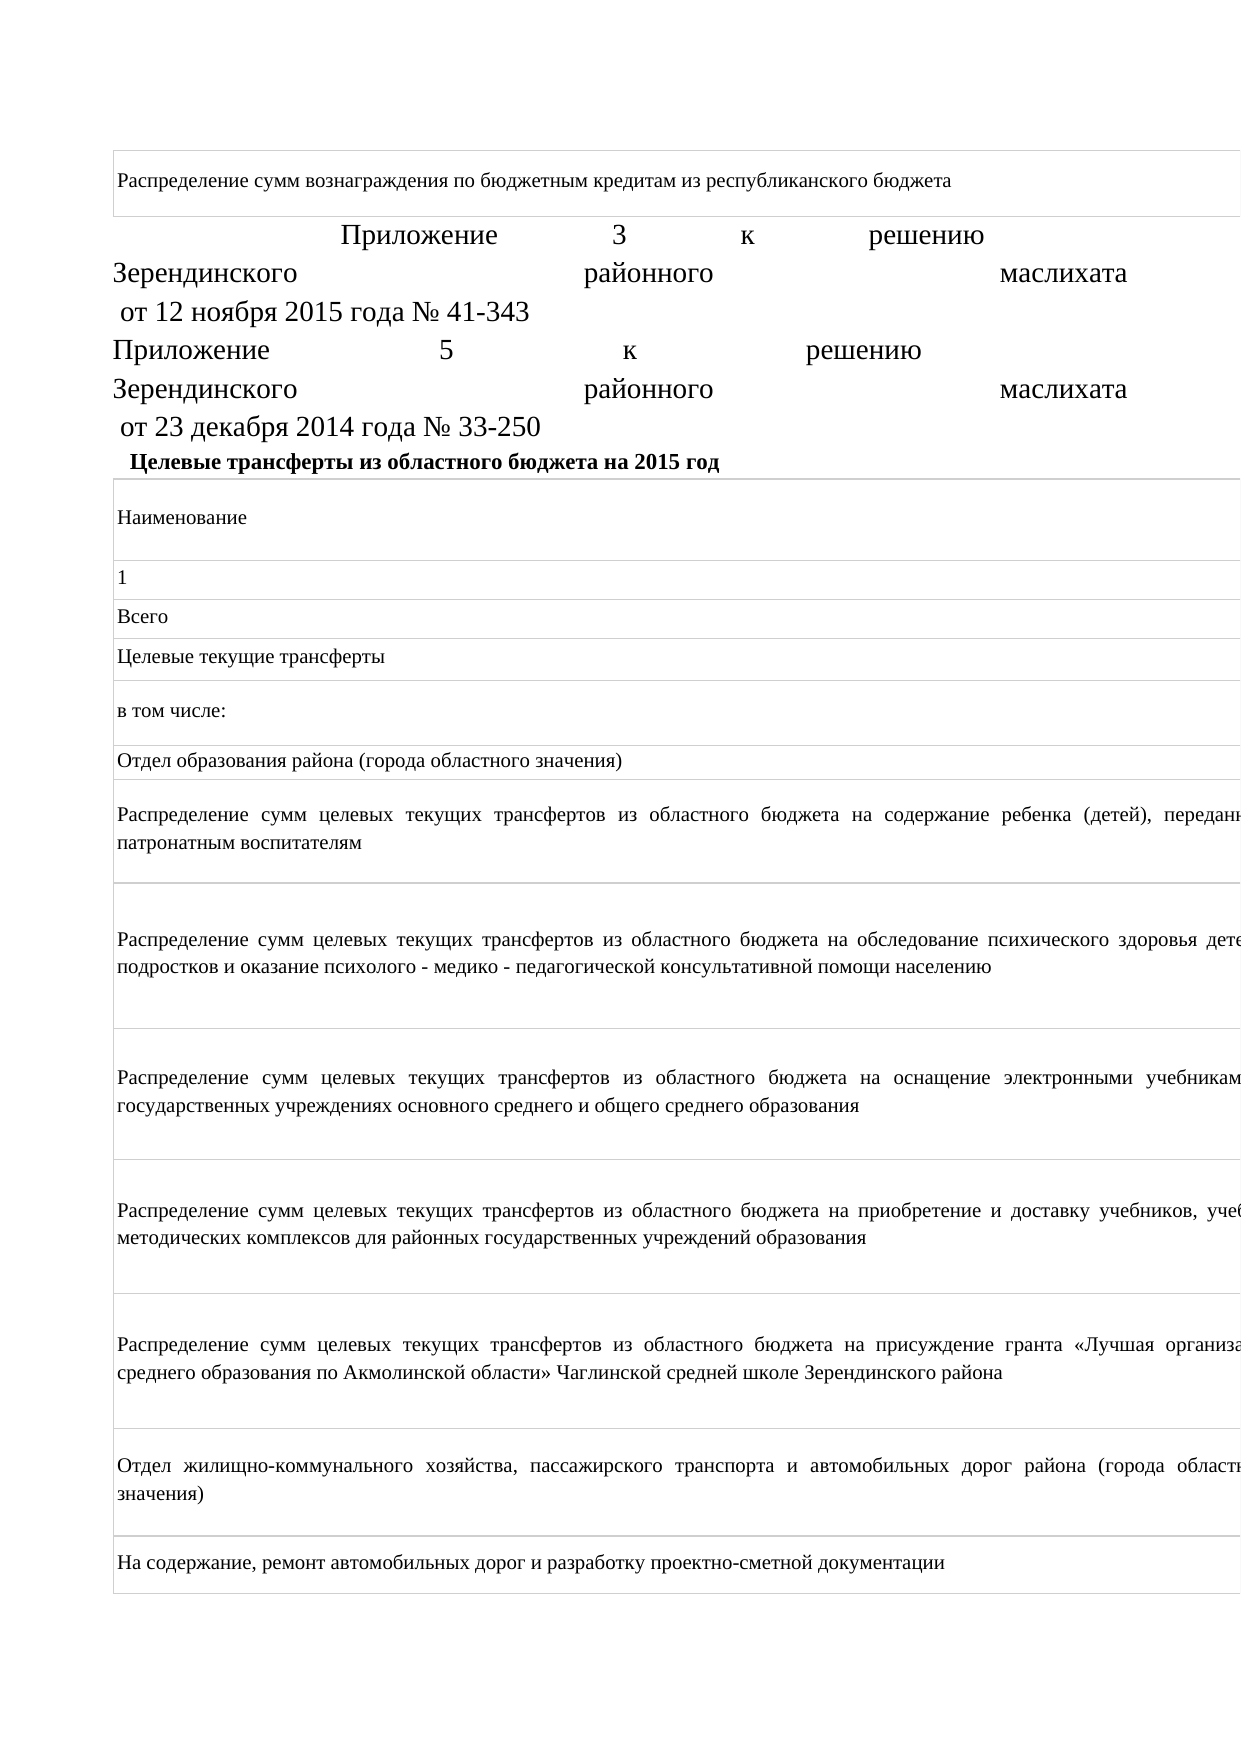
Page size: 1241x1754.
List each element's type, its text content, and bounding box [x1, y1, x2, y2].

table_cell Отдел жилищно-коммунального хозяйства, пассажирского транспорта и автомобильных дорог района (города областного значения) [114, 1429, 1240, 1535]
table_cell Распределение сумм целевых текущих трансфертов из областного бюджета на оснащение электронными учебниками в государственных учреждениях основного среднего и общего среднего образования [114, 1029, 1240, 1159]
text Приложение 5 к решению Зерендинского районного маслихата от 23 декабря 2014 года № 33-250 [112, 332, 1128, 443]
table_cell Распределение сумм целевых текущих трансфертов из областного бюджета на содержание ребенка (детей), переданного патронатным воспитателям [114, 780, 1240, 882]
table_cell Всего [114, 600, 1240, 638]
table_header Наименование [114, 480, 1240, 559]
table_cell 1 [114, 561, 1240, 599]
table_cell Распределение сумм вознаграждения по бюджетным кредитам из республиканского бюджета [114, 151, 1240, 216]
text Приложение 3 к решению Зерендинского районного маслихата от 12 ноября 2015 года № 41-343 [112, 217, 1128, 327]
table_cell Распределение сумм целевых текущих трансфертов из областного бюджета на приобретение и доставку учебников, учебно-методических комплексов для районных государственных учреждений образования [114, 1160, 1240, 1293]
text Целевые трансферты из областного бюджета на 2015 год [112, 448, 1128, 474]
table_cell На содержание, ремонт автомобильных дорог и разработку проектно-сметной документации [114, 1537, 1240, 1593]
table_cell Отдел образования района (города областного значения) [114, 746, 1240, 779]
table_cell Распределение сумм целевых текущих трансфертов из областного бюджета на обследование психического здоровья детей и подростков и оказание психолого - медико - педагогической консультативной помощи населению [114, 884, 1240, 1027]
table_cell Распределение сумм целевых текущих трансфертов из областного бюджета на присуждение гранта «Лучшая организация среднего образования по Акмолинской области» Чаглинской средней школе Зерендинского района [114, 1294, 1240, 1427]
table_cell Целевые текущие трансферты [114, 639, 1240, 680]
table_cell в том числе: [114, 681, 1240, 745]
